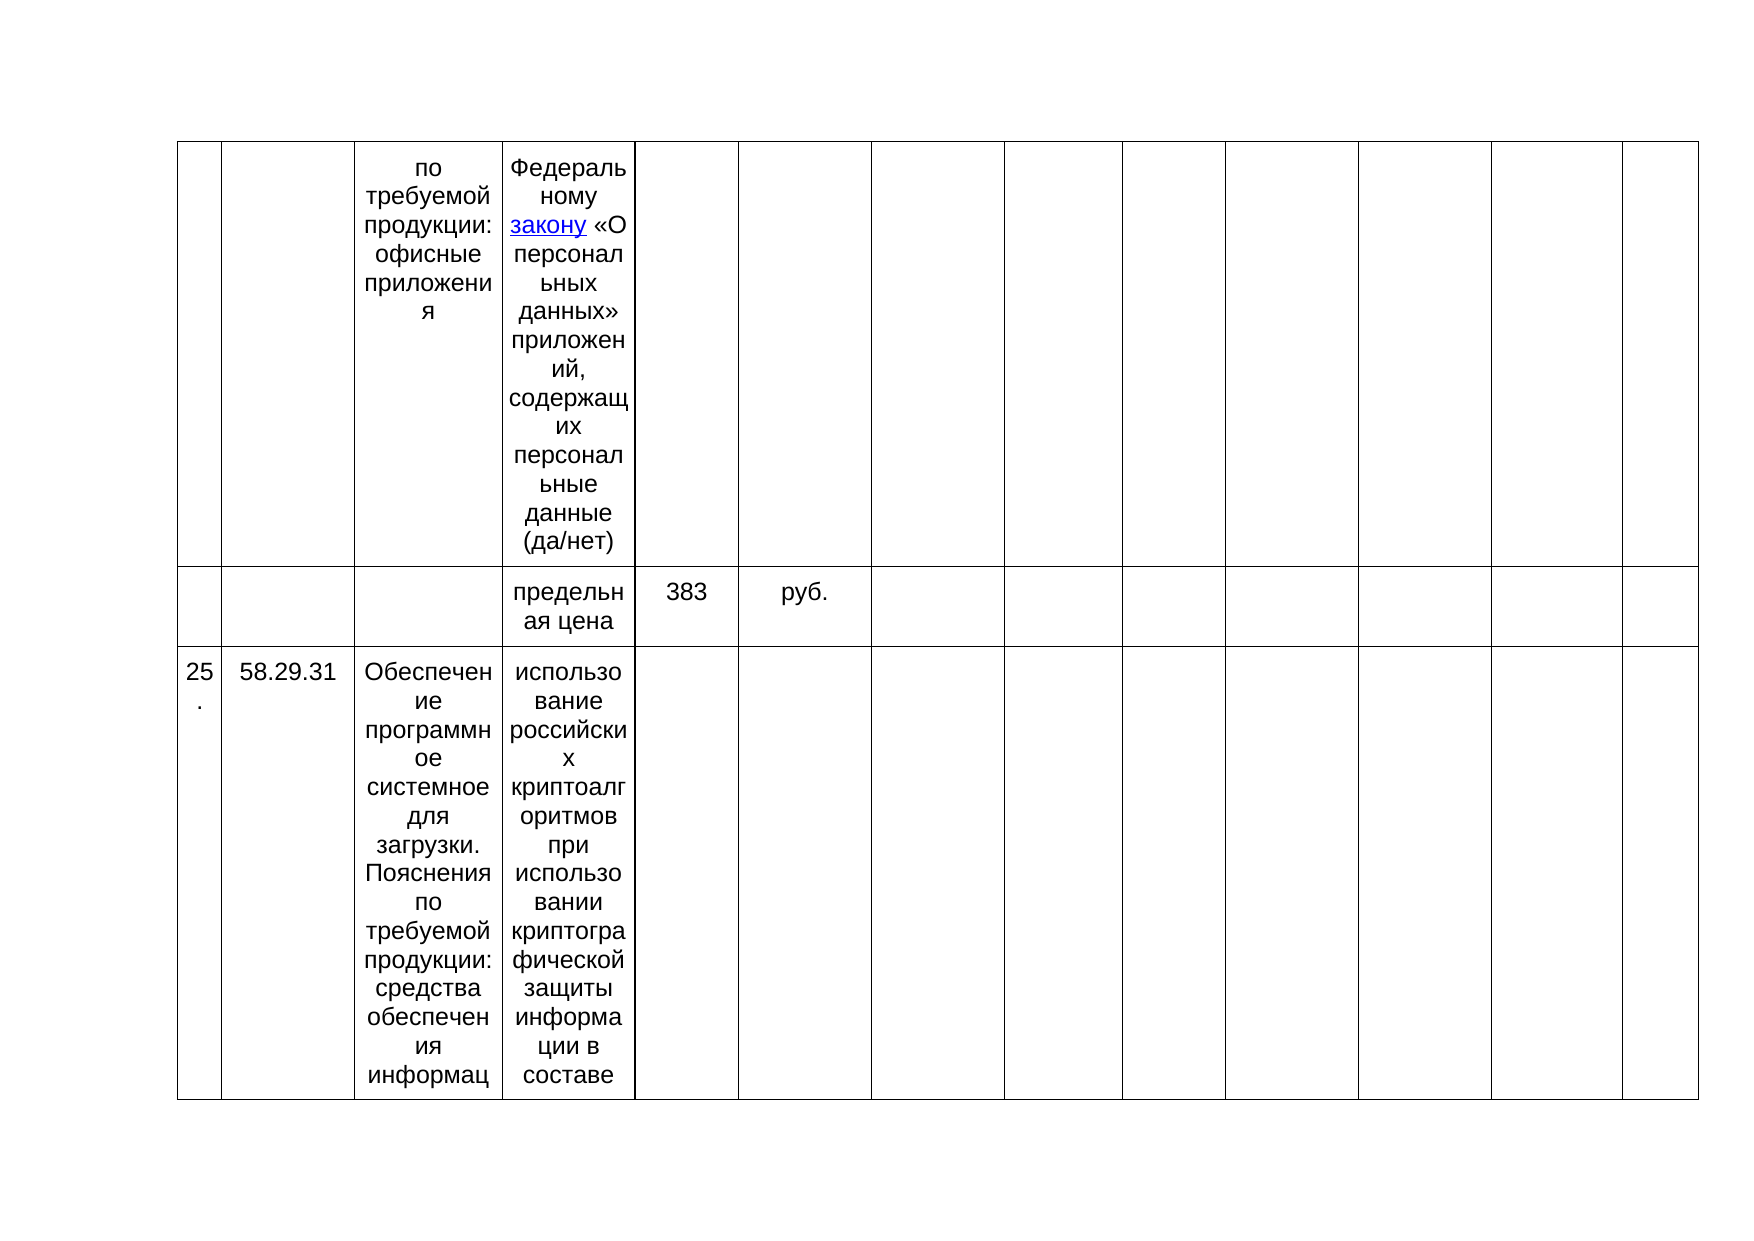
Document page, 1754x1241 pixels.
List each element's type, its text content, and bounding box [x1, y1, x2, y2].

table_cell [872, 647, 1004, 1099]
table_cell [1123, 647, 1225, 1099]
table_cell предельная цена [503, 567, 634, 646]
table_cell [1226, 142, 1358, 566]
table_cell [1623, 647, 1698, 1099]
table_cell [1226, 567, 1358, 646]
table_cell [1226, 647, 1358, 1099]
table_cell [222, 567, 354, 646]
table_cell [503, 647, 634, 1099]
table_cell [739, 647, 871, 1099]
table_cell [355, 567, 502, 646]
table_cell [1623, 142, 1698, 566]
table_cell [739, 142, 871, 566]
table_cell [178, 567, 221, 646]
table_cell [1005, 142, 1122, 566]
table_cell [1492, 567, 1622, 646]
table_cell [1359, 142, 1491, 566]
table_cell [636, 647, 738, 1099]
table_cell [1492, 647, 1622, 1099]
table_cell 25. [178, 647, 221, 1099]
table_cell [1623, 567, 1698, 646]
table_cell руб. [739, 567, 871, 646]
table_cell [636, 142, 738, 566]
table_cell [872, 567, 1004, 646]
table_cell 383 [636, 567, 738, 646]
table_cell 58.29.31 [222, 647, 354, 1099]
table_cell [1005, 567, 1122, 646]
table_cell [1492, 142, 1622, 566]
table_cell [872, 142, 1004, 566]
table_cell [1123, 567, 1225, 646]
table_cell [1359, 567, 1491, 646]
table_cell [1359, 647, 1491, 1099]
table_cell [355, 647, 502, 1099]
table_cell [1123, 142, 1225, 566]
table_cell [503, 142, 634, 566]
table_cell [1005, 647, 1122, 1099]
